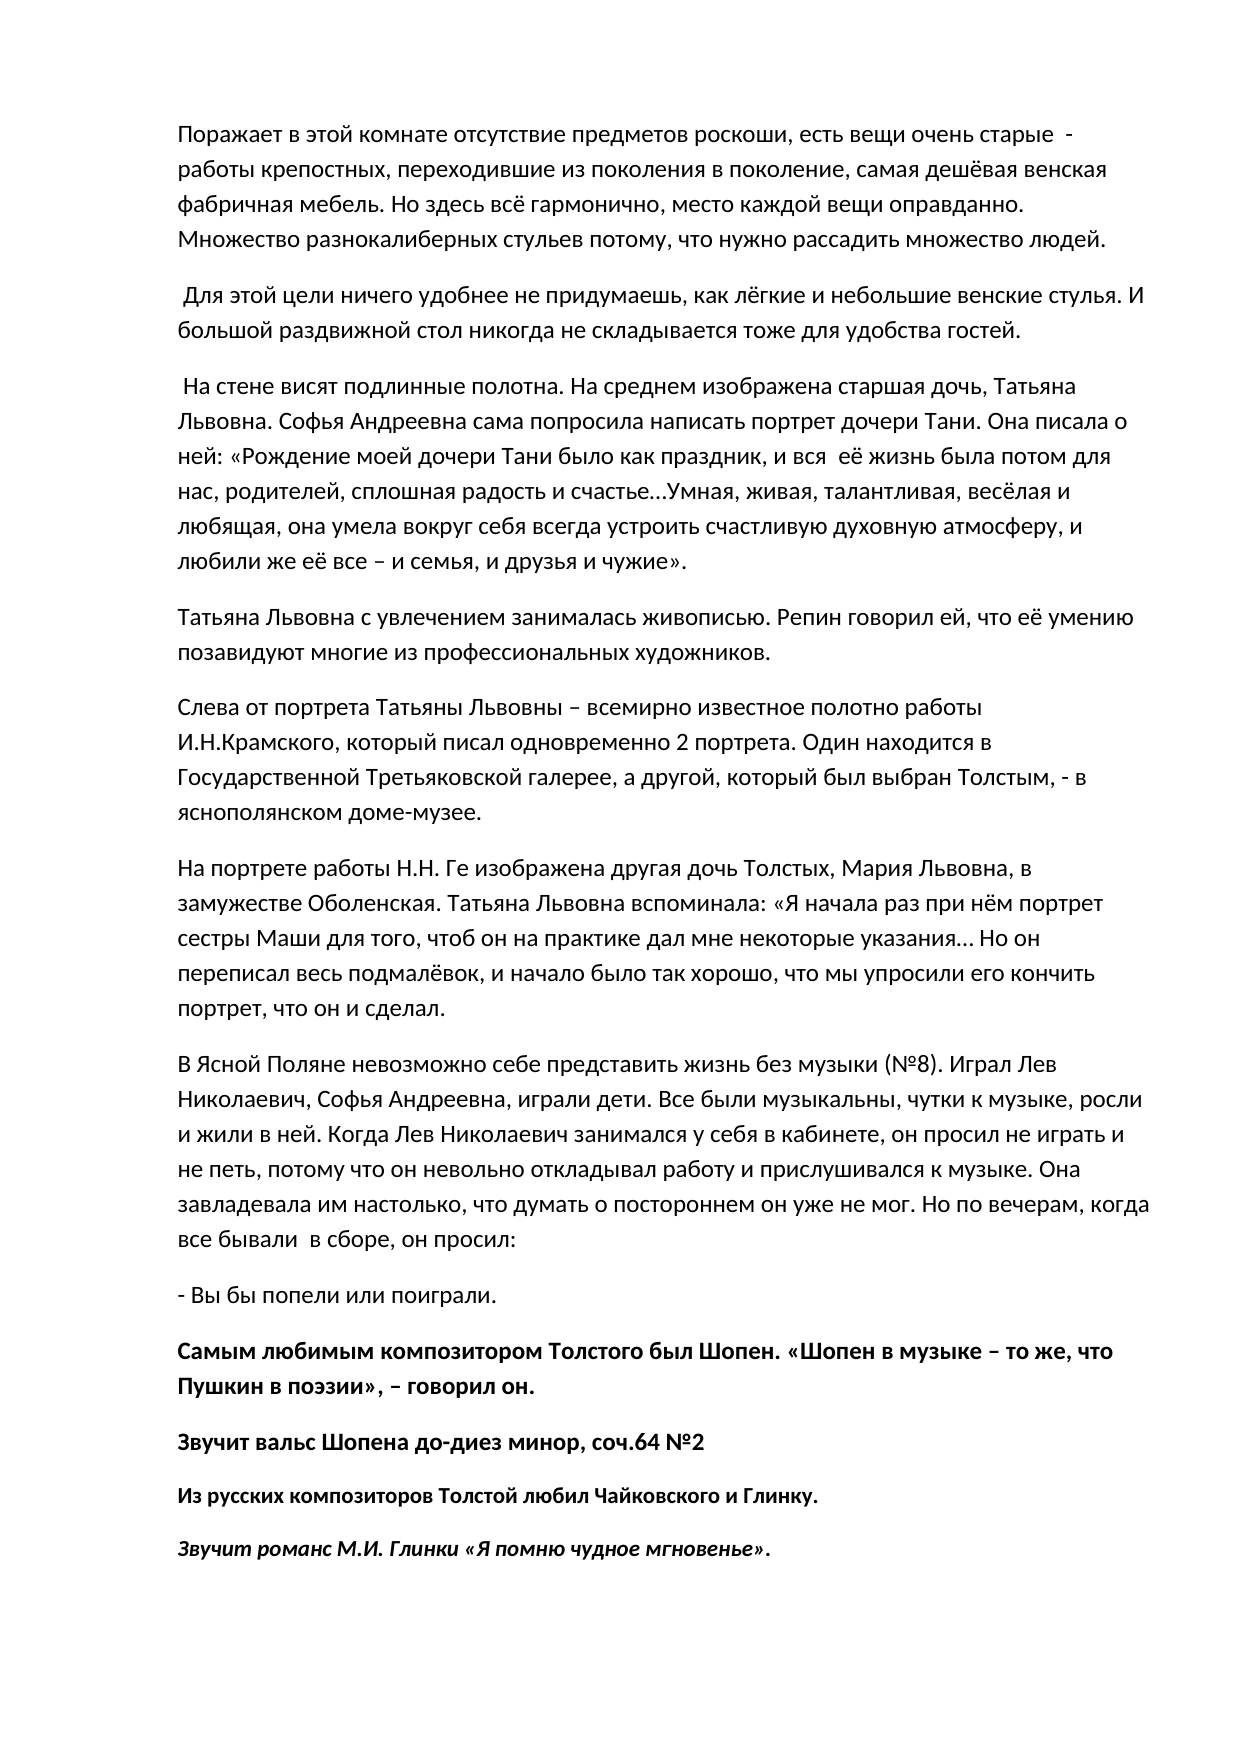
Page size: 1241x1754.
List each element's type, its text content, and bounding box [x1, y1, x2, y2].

text Поражает в этой комнате отсутствие предметов роскоши, есть вещи очень старые - работы крепостных, переходившие из поколения в поколение, самая дешёвая венская фабричная мебель. Но здесь всё гармонично, место каждой вещи оправданно. Множество разнокалиберных стульев потому, что нужно рассадить множество людей. [177, 118, 1152, 254]
text На стене висят подлинные полотна. На среднем изображена старшая дочь, Татьяна Львовна. Софья Андреевна сама попросила написать портрет дочери Тани. Она писала о ней: «Рождение моей дочери Тани было как праздник, и вся её жизнь была потом для нас, родителей, сплошная радость и счастье…Умная, живая, талантливая, весёлая и любящая, она умела вокруг себя всегда устроить счастливую духовную атмосферу, и любили же её все – и семья, и друзья и чужие». [177, 370, 1152, 575]
text Самым любимым композитором Толстого был Шопен. «Шопен в музыке – то же, что Пушкин в поэзии», – говорил он. [177, 1335, 1152, 1400]
text Звучит романс М.И. Глинки «Я помню чудное мгновенье». [177, 1534, 1152, 1562]
text На портрете работы Н.Н. Ге изображена другая дочь Толстых, Мария Львовна, в замужестве Оболенская. Татьяна Львовна вспоминала: «Я начала раз при нём портрет сестры Маши для того, чтоб он на практике дал мне некоторые указания… Но он переписал весь подмалёвок, и начало было так хорошо, что мы упросили его кончить портрет, что он и сделал. [177, 852, 1152, 1023]
text - Вы бы попели или поиграли. [177, 1279, 1152, 1309]
text В Ясной Поляне невозможно себе представить жизнь без музыки (№8). Играл Лев Николаевич, Софья Андреевна, играли дети. Все были музыкальны, чутки к музыке, росли и жили в ней. Когда Лев Николаевич занимался у себя в кабинете, он просил не играть и не петь, потому что он невольно откладывал работу и прислушивался к музыке. Она завладевала им настолько, что думать о постороннем он уже не мог. Но по вечерам, когда все бывали в сборе, он просил: [177, 1048, 1152, 1254]
text Слева от портрета Татьяны Львовны – всемирно известное полотно работы И.Н.Крамского, который писал одновременно 2 портрета. Один находится в Государственной Третьяковской галерее, а другой, который был выбран Толстым, - в яснополянском доме-музее. [177, 691, 1152, 827]
text Для этой цели ничего удобнее не придумаешь, как лёгкие и небольшие венские стулья. И большой раздвижной стол никогда не складывается тоже для удобства гостей. [177, 279, 1152, 344]
text Татьяна Львовна с увлечением занималась живописью. Репин говорил ей, что её умению позавидуют многие из профессиональных художников. [177, 601, 1152, 666]
text Из русских композиторов Толстой любил Чайковского и Глинку. [177, 1481, 1152, 1509]
text Звучит вальс Шопена до-диез минор, соч.64 №2 [177, 1426, 1152, 1456]
